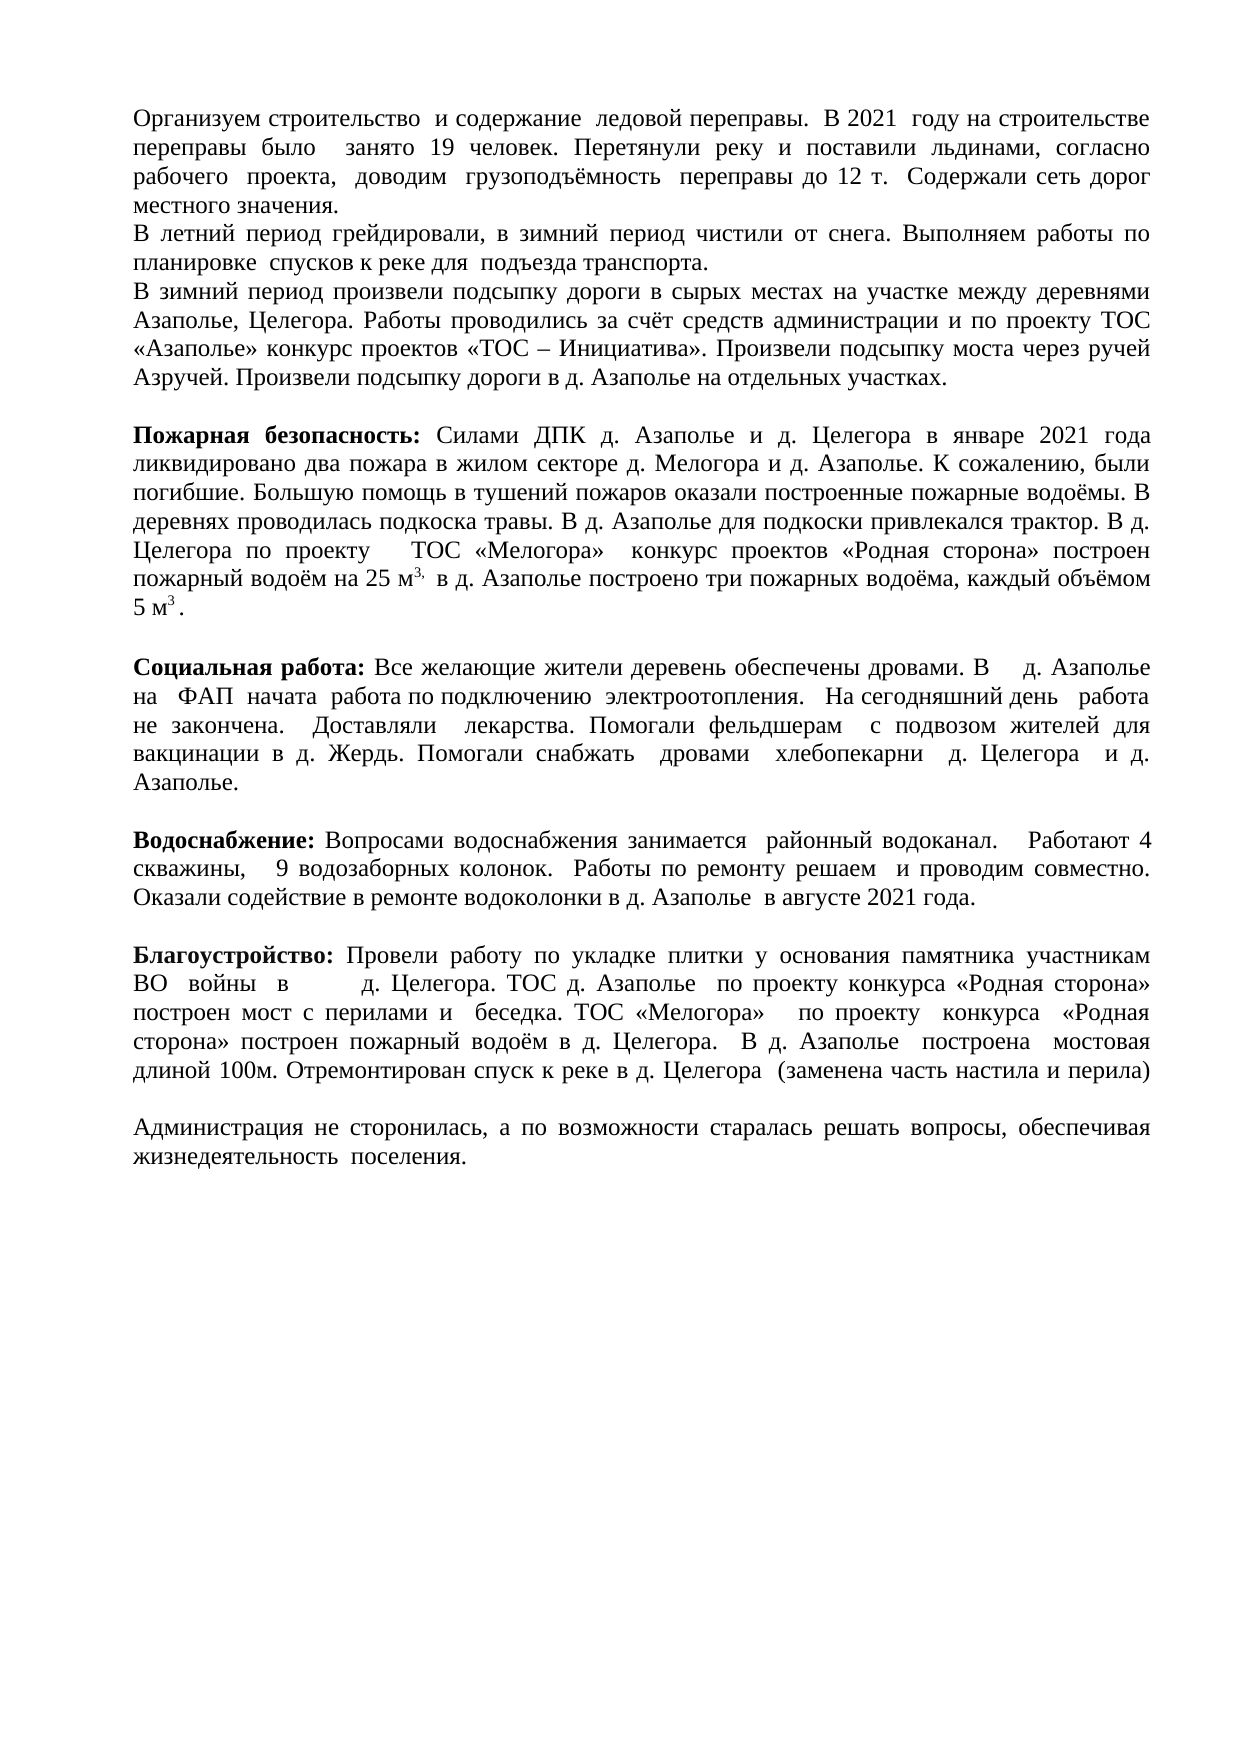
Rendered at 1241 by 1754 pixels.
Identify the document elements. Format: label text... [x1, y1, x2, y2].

text Социальная работа: Все желающие жители деревень обеспечены дровами. В д. Азаполье на ФАП начата работа по подключению электроотопления. На сегодняшний день работа не закончена. Доставляли лекарства. Помогали фельдшерам с подвозом жителей для вакцинации в д. Жердь. Помогали снабжать дровами хлебопекарни д. Целегора и д. Азаполье. [133, 652, 1152, 796]
text В летний период грейдировали, в зимний период чистили от снега. Выполняем работы по планировке спусков к реке для подъезда транспорта. [133, 218, 1152, 276]
text Пожарная безопасность: Силами ДПК д. Азаполье и д. Целегора в январе 2021 года ликвидировано два пожара в жилом секторе д. Мелогора и д. Азаполье. К сожалению, были погибшие. Большую помощь в тушений пожаров оказали построенные пожарные водоёмы. В деревнях проводилась подкоска травы. В д. Азаполье для подкоски привлекался трактор. В д. Целегора по проекту ТОС «Мелогора» конкурс проектов «Родная сторона» построен пожарный водоём на 25 м3, в д. Азаполье построено три пожарных водоёма, каждый объёмом 5 м3 . [133, 420, 1152, 621]
text Водоснабжение: Вопросами водоснабжения занимается районный водоканал. Работают 4 скважины, 9 водозаборных колонок. Работы по ремонту решаем и проводим совместно. Оказали содействие в ремонте водоколонки в д. Азаполье в августе 2021 года. [133, 825, 1152, 911]
text В зимний период произвели подсыпку дороги в сырых местах на участке между деревнями Азаполье, Целегора. Работы проводились за счёт средств администрации и по проекту ТОС «Азаполье» конкурс проектов «ТОС – Инициатива». Произвели подсыпку моста через ручей Азручей. Произвели подсыпку дороги в д. Азаполье на отдельных участках. [133, 276, 1152, 391]
text Благоустройство: Провели работу по укладке плитки у основания памятника участникам ВО войны в д. Целегора. ТОС д. Азаполье по проекту конкурса «Родная сторона» построен мост с перилами и беседка. ТОС «Мелогора» по проекту конкурса «Родная сторона» построен пожарный водоём в д. Целегора. В д. Азаполье построена мостовая длиной 100м. Отремонтирован спуск к реке в д. Целегора (заменена часть настила и перила) [133, 940, 1152, 1112]
text Организуем строительство и содержание ледовой переправы. В 2021 году на строительстве переправы было занято 19 человек. Перетянули реку и поставили льдинами, согласно рабочего проекта, доводим грузоподъёмность переправы до 12 т. Содержали сеть дорог местного значения. [133, 103, 1152, 218]
text Администрация не сторонилась, а по возможности старалась решать вопросы, обеспечивая жизнедеятельность поселения. [133, 1112, 1152, 1170]
